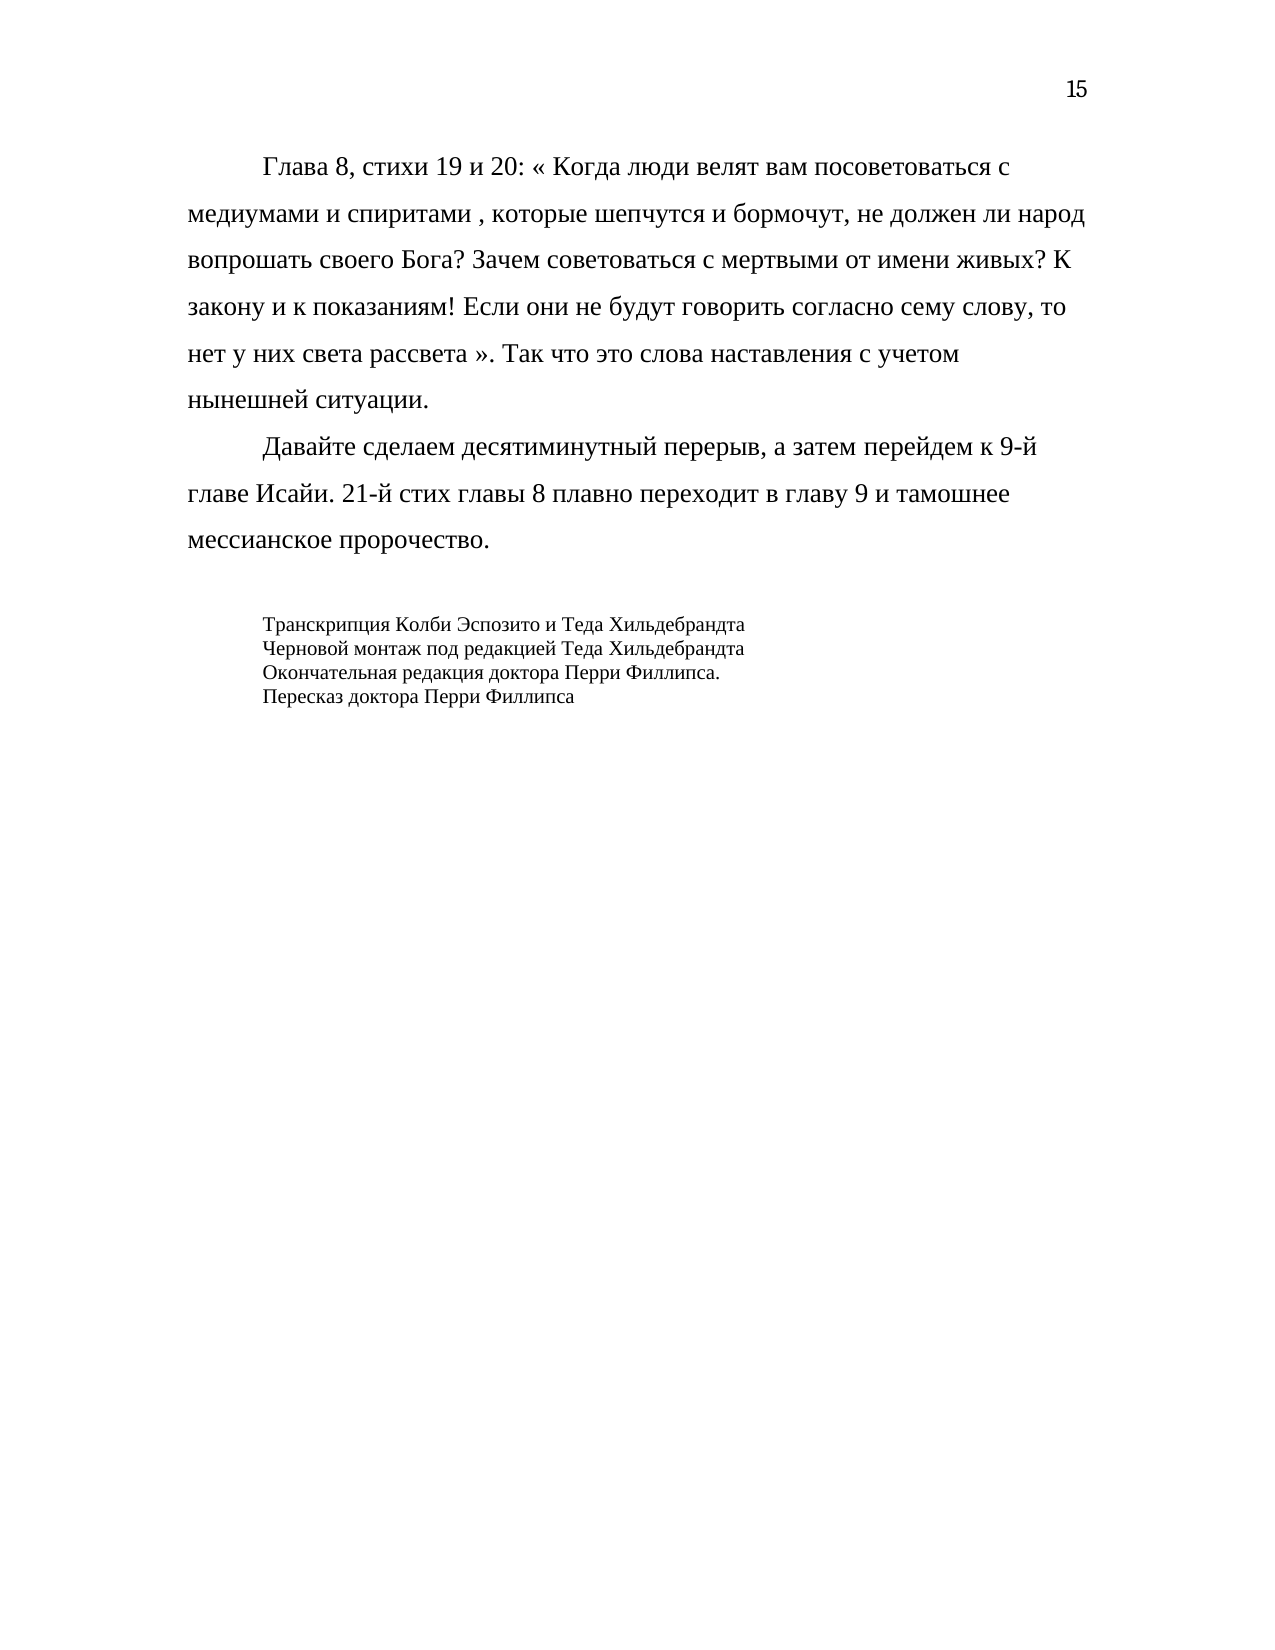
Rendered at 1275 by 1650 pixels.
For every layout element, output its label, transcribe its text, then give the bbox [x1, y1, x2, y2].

text Транскрипция Колби Эспозито и Теда Хильдебрандта Черновой монтаж под редакцией Теда Хильдебрандта Окончательная редакция доктора Перри Филлипса. Пересказ доктора Перри Филлипса [187, 612, 1087, 708]
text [187, 150, 1087, 598]
